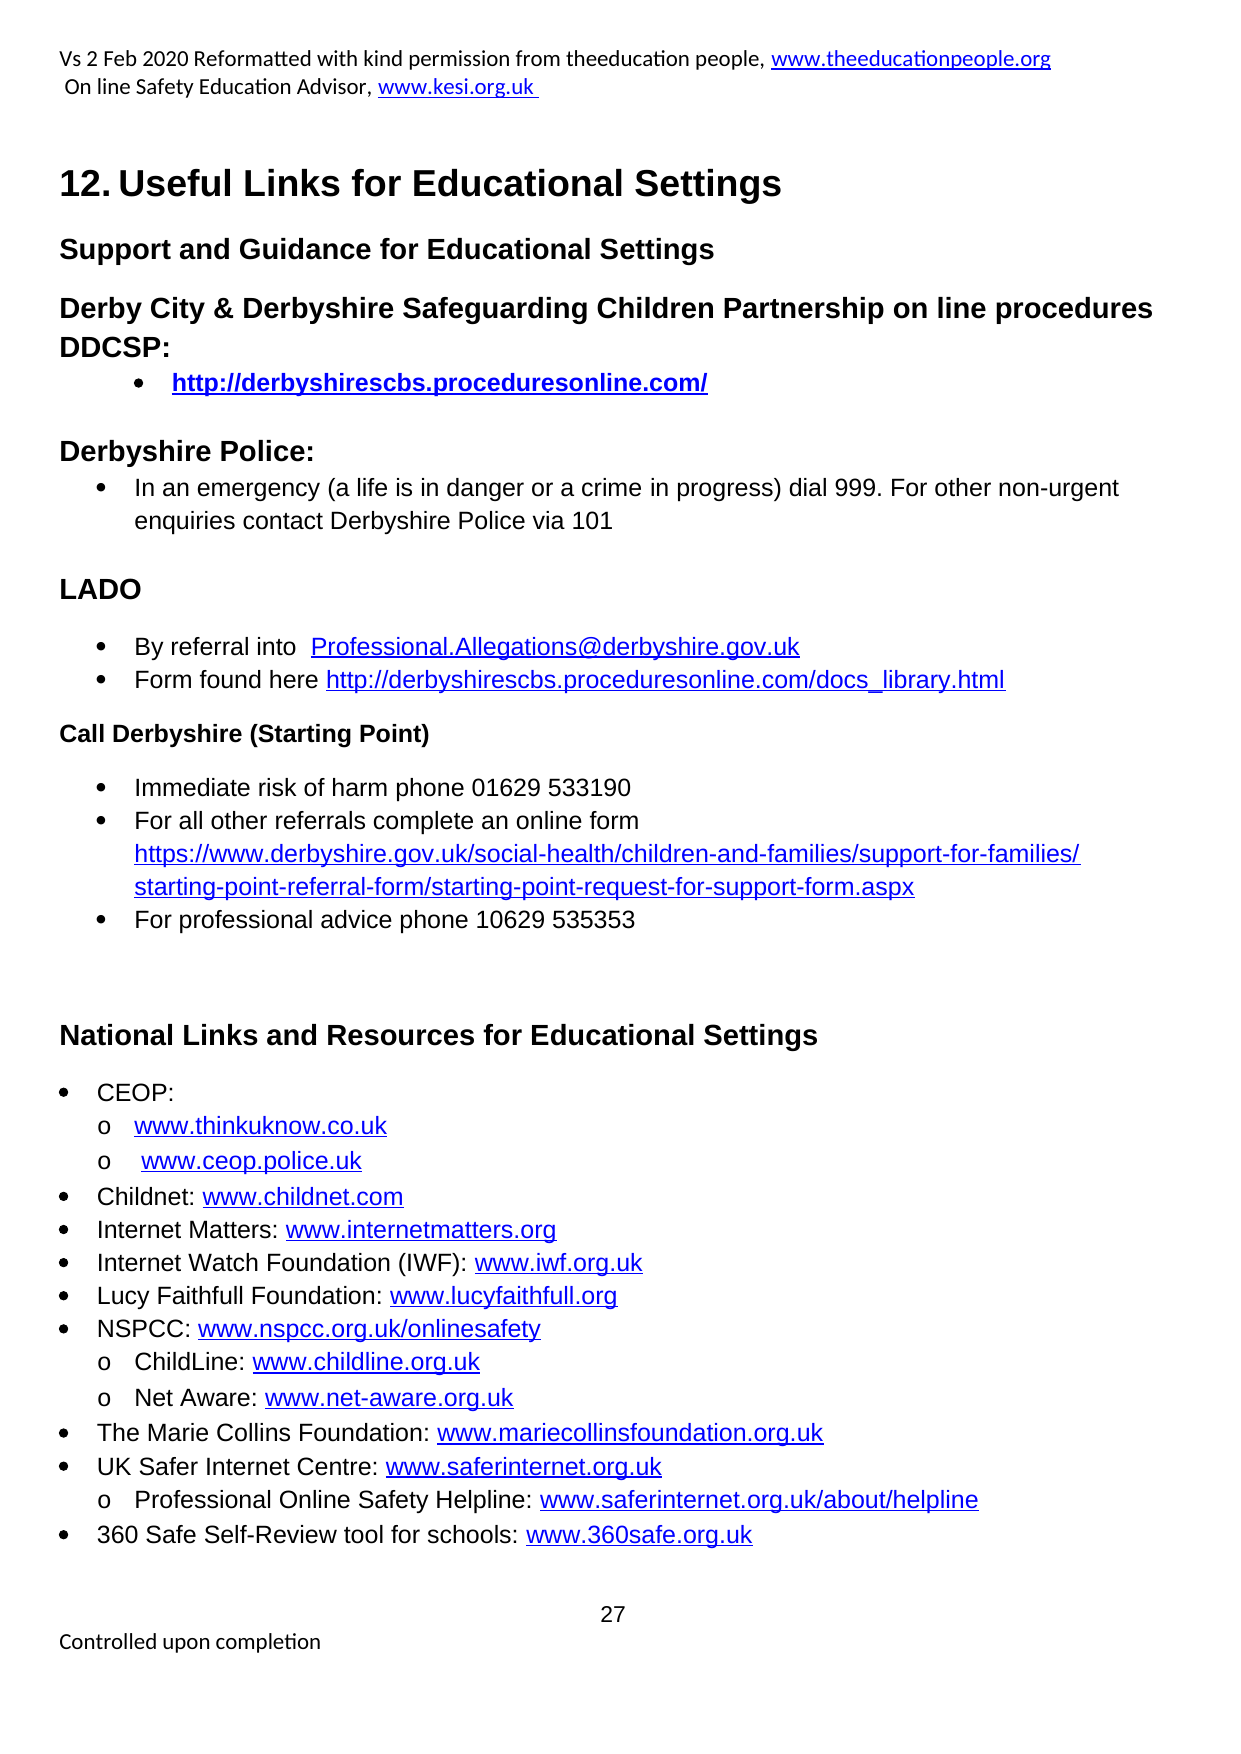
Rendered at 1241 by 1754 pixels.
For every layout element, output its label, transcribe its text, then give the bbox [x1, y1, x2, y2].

list 360 Safe Self-Review tool for schools: www.360safe.org.uk [59, 1520, 1167, 1549]
list www.ceop.police.uk [97, 1146, 1167, 1177]
text Derby City & Derbyshire Safeguarding Children Partnership on line procedures DDCSP: [59, 291, 1167, 363]
text National Links and Resources for Educational Settings [59, 1018, 1167, 1052]
list For all other referrals complete an online form https://www.derbyshire.gov.uk/social-health/children-and-families/support-for-families/starting-point-referral-form/starting-point-request-for-support-form.aspx [97, 806, 1167, 901]
list ChildLine: www.childline.org.uk [97, 1347, 1167, 1378]
list Internet Matters: www.internetmatters.org [59, 1215, 1167, 1244]
list The Marie Collins Foundation: www.mariecollinsfoundation.org.uk [59, 1418, 1167, 1447]
text Derbyshire Police: [59, 434, 1167, 468]
list CEOP: [59, 1077, 1167, 1106]
list Useful Links for Educational Settings [59, 161, 1167, 204]
text Support and Guidance for Educational Settings [59, 232, 1167, 265]
list Net Aware: www.net-aware.org.uk [97, 1383, 1167, 1414]
text LADO [59, 572, 1167, 606]
list UK Safer Internet Centre: www.saferinternet.org.uk [59, 1451, 1167, 1480]
list Internet Watch Foundation (IWF): www.iwf.org.uk [59, 1248, 1167, 1277]
list For professional advice phone 10629 535353 [97, 905, 1167, 934]
list Professional Online Safety Helpline: www.saferinternet.org.uk/about/helpline [97, 1484, 1167, 1516]
list Immediate risk of harm phone 01629 533190 [97, 772, 1167, 801]
list By referral into Professional.Allegations@derbyshire.gov.uk [97, 632, 1167, 660]
list http://derbyshirescbs.proceduresonline.com/ [134, 368, 1167, 397]
list NSPCC: www.nspcc.org.uk/onlinesafety [59, 1314, 1167, 1343]
list Form found here http://derbyshirescbs.proceduresonline.com/docs_library.html [97, 665, 1167, 693]
text Call Derbyshire (Starting Point) [59, 719, 1167, 747]
list www.thinkuknow.co.uk [97, 1111, 1167, 1142]
list Lucy Faithfull Foundation: www.lucyfaithfull.org [59, 1281, 1167, 1310]
list In an emergency (a life is in danger or a crime in progress) dial 999. For other non-urgent enquiries contact Derbyshire Police via 101 [97, 473, 1167, 535]
list Childnet: www.childnet.com [59, 1182, 1167, 1211]
